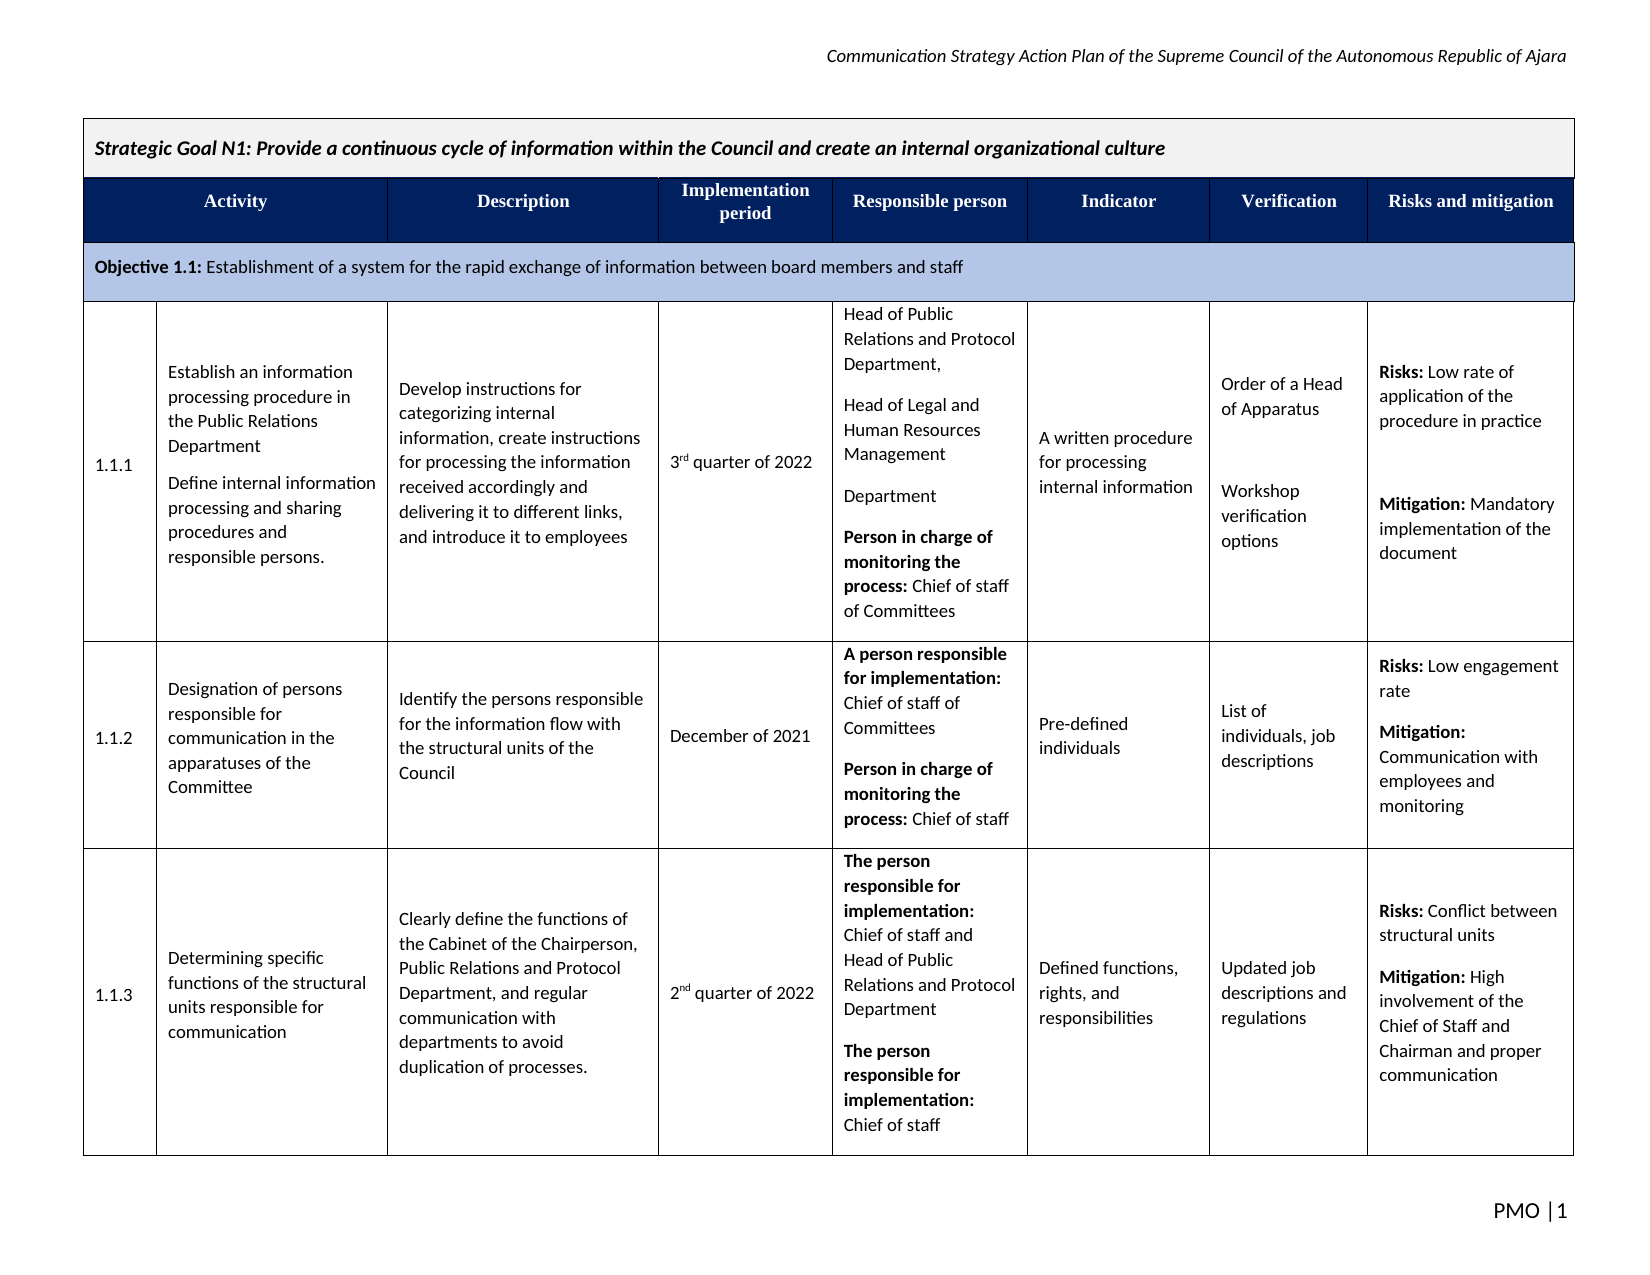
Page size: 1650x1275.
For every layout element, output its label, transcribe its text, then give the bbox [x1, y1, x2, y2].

table_cell List of individuals, job descriptions [1210, 642, 1367, 848]
table_cell Head of Public Relations and Protocol Department, Head of Legal and Human Resources Management Department Person in charge of monitoring the process: Chief of staff of Committees [833, 302, 1027, 641]
table_cell Objective 1.1: Establishment of a system for the rapid exchange of information between board members and staff [84, 243, 1574, 301]
table_cell Pre-defined individuals [1028, 642, 1209, 848]
table_cell Risks: Conflict between structural units Mitigation: High involvement of the Chief of Staff and Chairman and proper communication [1368, 849, 1573, 1154]
table_cell Indicator [1028, 179, 1209, 242]
table_cell Verification [1210, 179, 1367, 242]
table_cell Determining specific functions of the structural units responsible for communication [157, 849, 387, 1154]
table_cell Implementation period [659, 179, 832, 242]
table_cell Risks: Low rate of application of the procedure in practice Mitigation: Mandatory implementation of the document [1368, 302, 1573, 641]
table_cell Designation of persons responsible for communication in the apparatuses of the Committee [157, 642, 387, 848]
table_cell 1.1.3 [84, 849, 156, 1154]
table_cell Responsible person [833, 179, 1027, 242]
table_cell The person responsible for implementation: Chief of staff and Head of Public Relations and Protocol Department The person responsible for implementation: Chief of staff [833, 849, 1027, 1154]
table_cell Risks: Low engagement rate Mitigation: Communication with employees and monitoring [1368, 642, 1573, 848]
table_cell Activity [84, 179, 387, 242]
table_cell December of 2021 [659, 642, 832, 848]
table_cell 2nd quarter of 2022 [659, 849, 832, 1154]
table_cell Clearly define the functions of the Cabinet of the Chairperson, Public Relations and Protocol Department, and regular communication with departments to avoid duplication of processes. [388, 849, 658, 1154]
table_cell Updated job descriptions and regulations [1210, 849, 1367, 1154]
table_cell Description [388, 179, 658, 242]
table_cell A person responsible for implementation: Chief of staff of Committees Person in charge of monitoring the process: Chief of staff [833, 642, 1027, 848]
table_cell Identify the persons responsible for the information flow with the structural units of the Council [388, 642, 658, 848]
table_cell A written procedure for processing internal information [1028, 302, 1209, 641]
table_cell Establish an information processing procedure in the Public Relations Department Define internal information processing and sharing procedures and responsible persons. [157, 302, 387, 641]
table_cell 3rd quarter of 2022 [659, 302, 832, 641]
table_cell 1.1.2 [84, 642, 156, 848]
table_header Strategic Goal N1: Provide a continuous cycle of information within the Council and create an internal organizational culture [84, 119, 1574, 177]
table_cell Defined functions, rights, and responsibilities [1028, 849, 1209, 1154]
table_cell Risks and mitigation [1368, 179, 1573, 242]
table_cell Order of a Head of Apparatus Workshop verification options [1210, 302, 1367, 641]
table_cell 1.1.1 [84, 302, 156, 641]
table_cell Develop instructions for categorizing internal information, create instructions for processing the information received accordingly and delivering it to different links, and introduce it to employees [388, 302, 658, 641]
